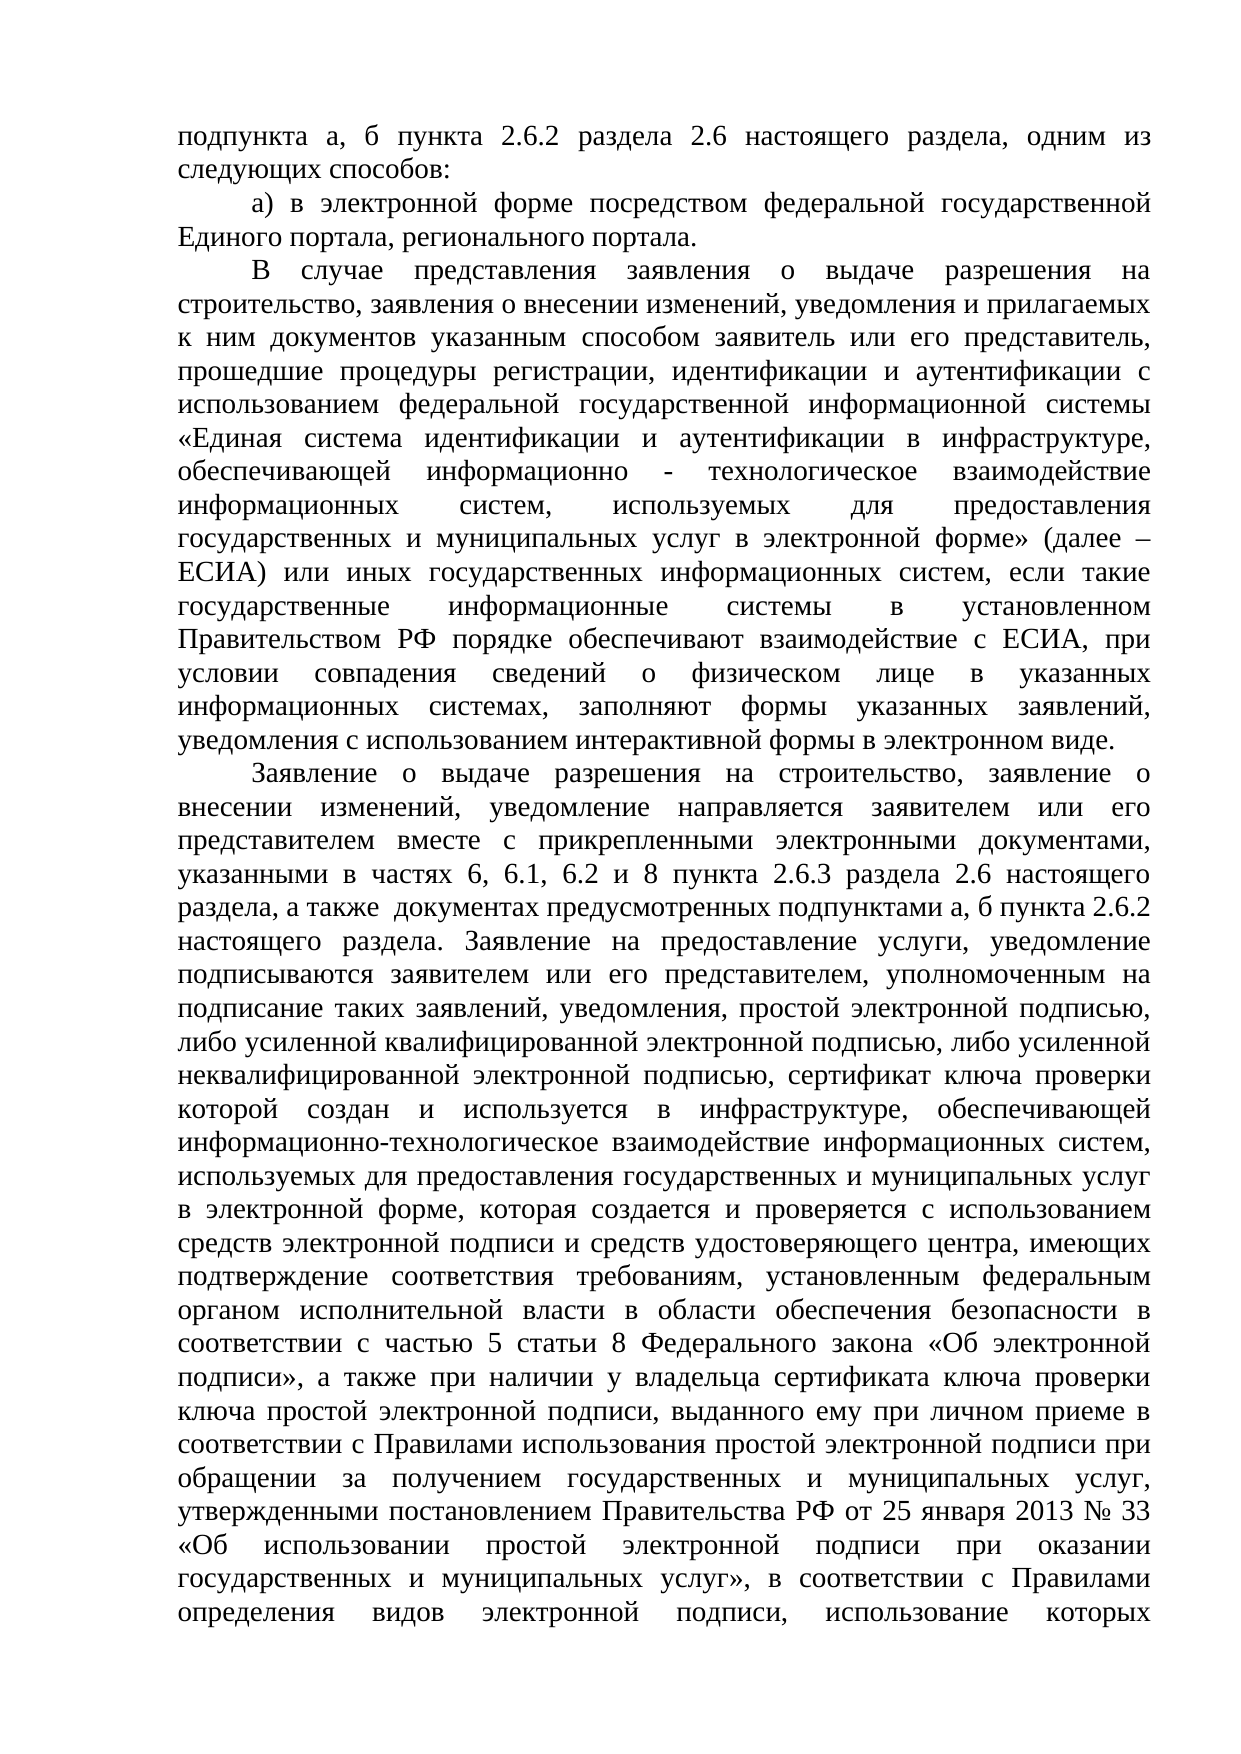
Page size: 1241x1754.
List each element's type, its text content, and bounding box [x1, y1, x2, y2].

text В случае представления заявления о выдаче разрешения на строительство, заявления о внесении изменений, уведомления и прилагаемых к ним документов указанным способом заявитель или его представитель, прошедшие процедуры регистрации, идентификации и аутентификации с использованием федеральной государственной информационной системы «Единая система идентификации и аутентификации в инфраструктуре, обеспечивающей информационно - технологическое взаимодействие информационных систем, используемых для предоставления государственных и муниципальных услуг в электронной форме» (далее – ЕСИА) или иных государственных информационных систем, если такие государственные информационные системы в установленном Правительством РФ порядке обеспечивают взаимодействие с ЕСИА, при условии совпадения сведений о физическом лице в указанных информационных системах, заполняют формы указанных заявлений, уведомления с использованием интерактивной формы в электронном виде. [177, 252, 1152, 755]
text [177, 755, 1152, 1627]
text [177, 118, 1152, 185]
text а) в электронной форме посредством федеральной государственной Единого портала, регионального портала. [177, 185, 1152, 252]
